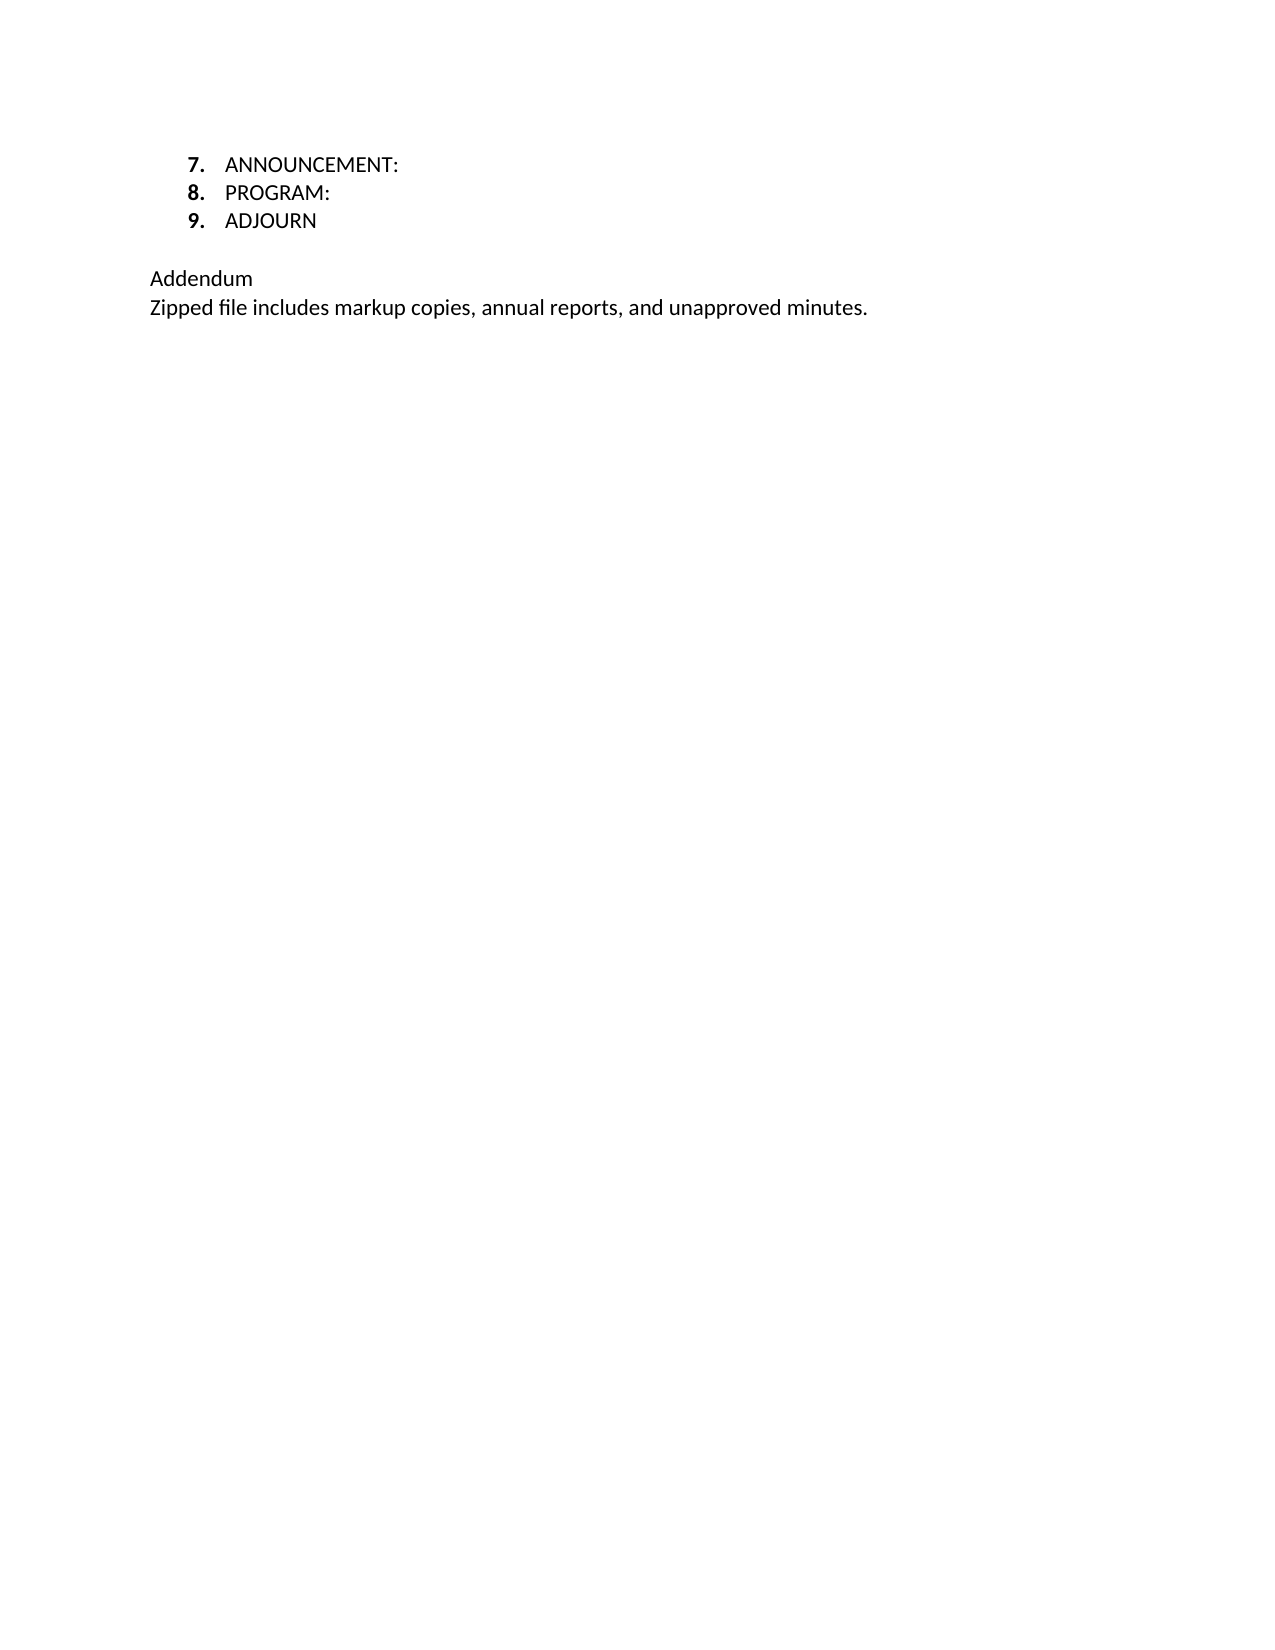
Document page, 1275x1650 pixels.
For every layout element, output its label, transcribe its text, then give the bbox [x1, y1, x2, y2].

text Zipped file includes markup copies, annual reports, and unapproved minutes. [150, 293, 1125, 321]
list ANNOUNCEMENT: [187, 150, 1125, 178]
list PROGRAM: [187, 178, 1125, 206]
text Addendum [150, 264, 1125, 293]
list ADJOURN [187, 206, 1125, 234]
